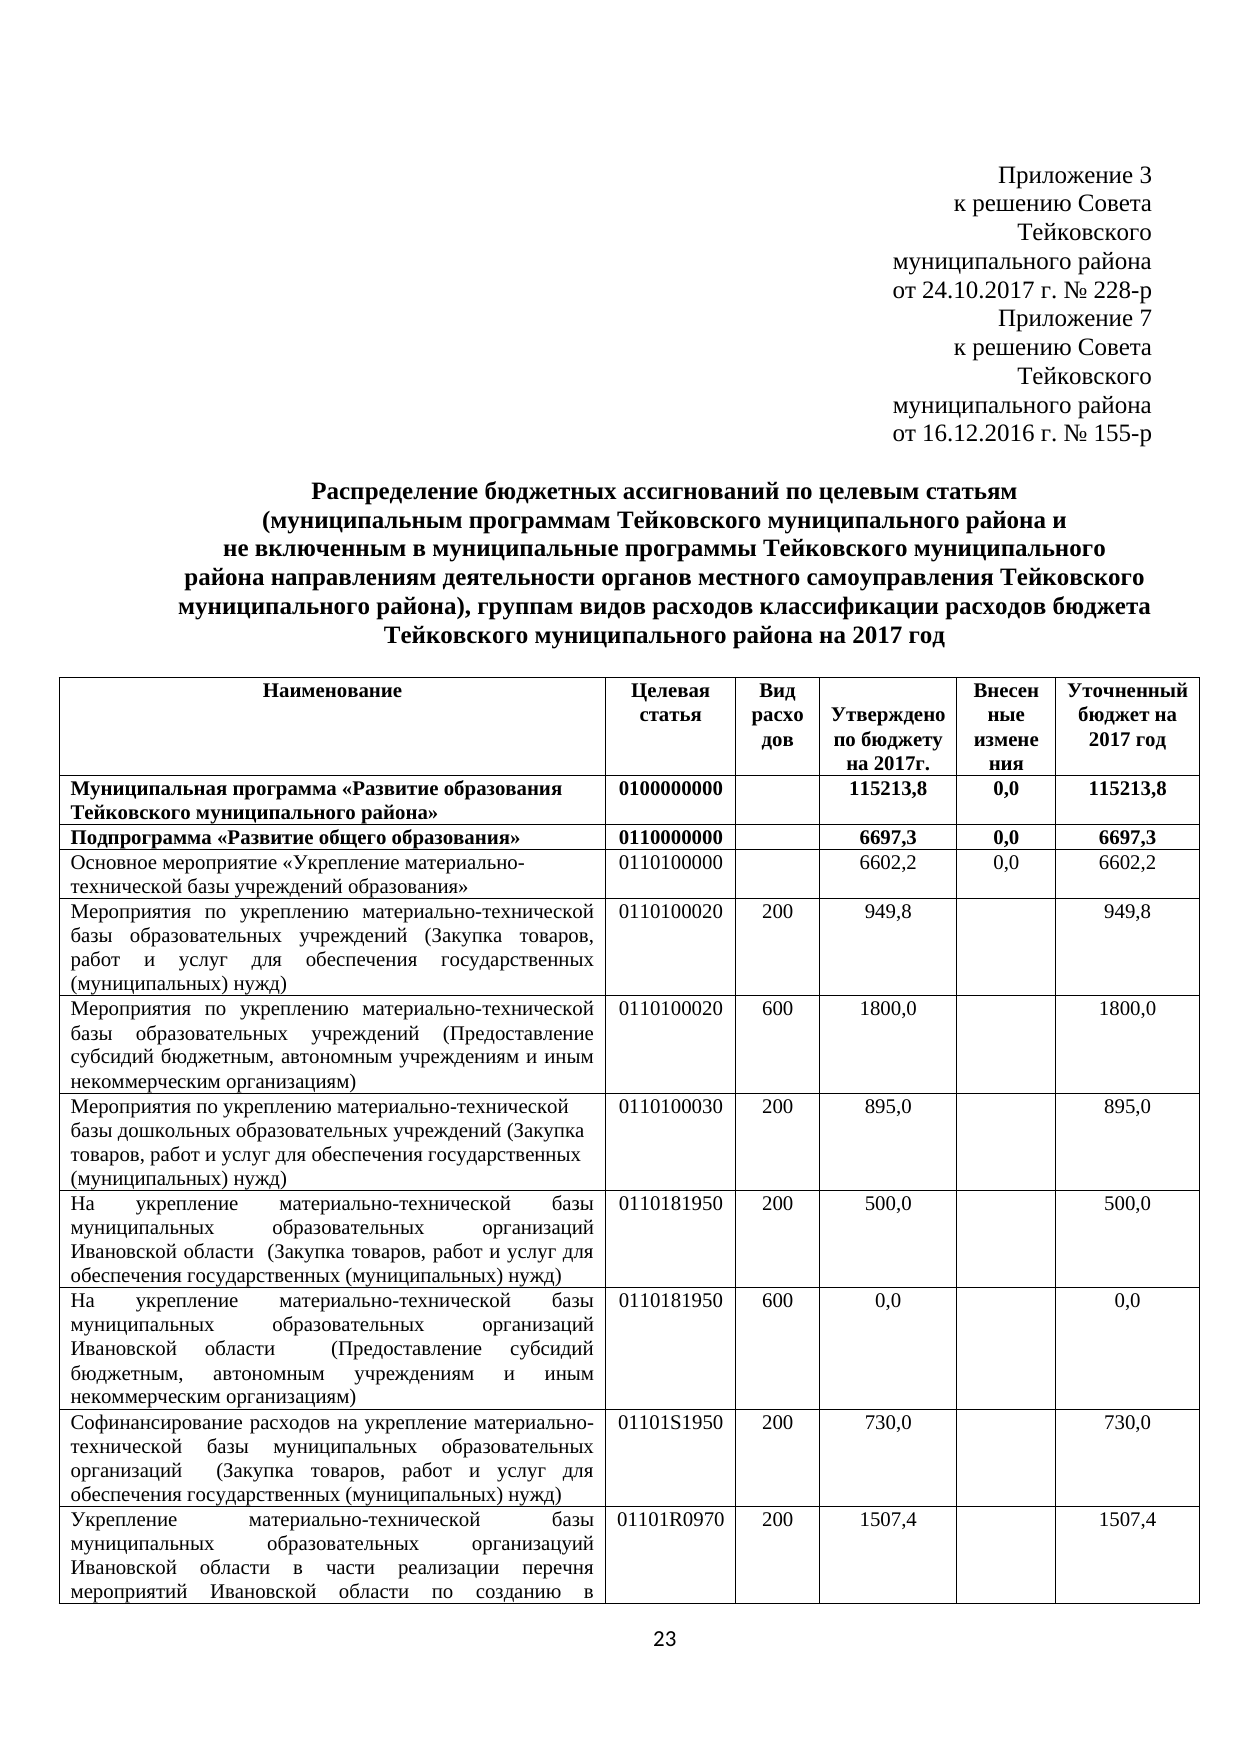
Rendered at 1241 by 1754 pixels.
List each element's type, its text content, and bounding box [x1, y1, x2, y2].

table_cell 0,0 [957, 825, 1055, 849]
table_header Уточненный бюджет на 2017 год [1056, 678, 1199, 774]
text к решению Совета [177, 332, 1152, 361]
table_header Внесенные изменения [957, 678, 1055, 774]
table_cell Мероприятия по укреплению материально-технической базы образовательных учреждений (Закупка товаров, работ и услуг для обеспечения государственных (муниципальных) нужд) [60, 899, 605, 995]
table_cell 0,0 [957, 850, 1055, 898]
table_cell 1800,0 [1056, 996, 1199, 1093]
text муниципального района [177, 246, 1152, 275]
table_cell [957, 1094, 1055, 1190]
table_cell На укрепление материально-технической базы муниципальных образовательных организаций Ивановской области (Предоставление субсидий бюджетным, автономным учреждениям и иным некоммерческим организациям) [60, 1288, 605, 1408]
table_cell 200 [736, 1191, 819, 1287]
table_cell Подпрограмма «Развитие общего образования» [60, 825, 605, 849]
table_cell 200 [736, 1094, 819, 1190]
text к решению Совета [177, 188, 1152, 217]
table_cell [736, 776, 819, 824]
table_cell [957, 899, 1055, 995]
text (муниципальным программам Тейковского муниципального района и [177, 505, 1152, 533]
table_cell 895,0 [1056, 1094, 1199, 1190]
table_header Целевая статья [606, 678, 735, 774]
table_cell 6697,3 [1056, 825, 1199, 849]
table_cell 0110181950 [606, 1191, 735, 1287]
table_cell [736, 825, 819, 849]
table_cell 200 [736, 899, 819, 995]
table_cell 0,0 [1056, 1288, 1199, 1408]
table_cell 0110100000 [606, 850, 735, 898]
table_cell 6602,2 [820, 850, 956, 898]
table_cell 0100000000 [606, 776, 735, 824]
table_cell Софинансирование расходов на укрепление материально-технической базы муниципальных образовательных организаций (Закупка товаров, работ и услуг для обеспечения государственных (муниципальных) нужд) [60, 1410, 605, 1506]
table_cell 6602,2 [1056, 850, 1199, 898]
table_cell 730,0 [1056, 1410, 1199, 1506]
text Приложение 3 [177, 160, 1152, 188]
text района направлениям деятельности органов местного самоуправления Тейковского муниципального района), группам видов расходов классификации расходов бюджета Тейковского муниципального района на 2017 год [177, 562, 1152, 648]
table_header Утверждено по бюджету на 2017г. [820, 678, 956, 774]
table_cell 0110000000 [606, 825, 735, 849]
table_cell 600 [736, 996, 819, 1093]
table_cell 01101S1950 [606, 1410, 735, 1506]
text муниципального района [177, 390, 1152, 418]
table_cell 0110100020 [606, 899, 735, 995]
table_cell Основное мероприятие «Укрепление материально-технической базы учреждений образования» [60, 850, 605, 898]
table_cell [60, 1507, 605, 1603]
text Распределение бюджетных ассигнований по целевым статьям [177, 476, 1152, 505]
table_cell На укрепление материально-технической базы муниципальных образовательных организаций Ивановской области (Закупка товаров, работ и услуг для обеспечения государственных (муниципальных) нужд) [60, 1191, 605, 1287]
table_cell 1507,4 [1056, 1507, 1199, 1603]
table_cell [957, 1507, 1055, 1603]
table_cell 600 [736, 1288, 819, 1408]
table_cell 500,0 [820, 1191, 956, 1287]
table_cell 0110100020 [606, 996, 735, 1093]
table_cell 0110100030 [606, 1094, 735, 1190]
table_cell Мероприятия по укреплению материально-технической базы дошкольных образовательных учреждений (Закупка товаров, работ и услуг для обеспечения государственных (муниципальных) нужд) [60, 1094, 605, 1190]
table_cell [736, 850, 819, 898]
table_cell 0,0 [820, 1288, 956, 1408]
table_cell 895,0 [820, 1094, 956, 1190]
table_cell 1800,0 [820, 996, 956, 1093]
table_cell 949,8 [820, 899, 956, 995]
table_cell 0,0 [957, 776, 1055, 824]
table_cell Муниципальная программа «Развитие образования Тейковского муниципального района» [60, 776, 605, 824]
table_cell Мероприятия по укреплению материально-технической базы образовательных учреждений (Предоставление субсидий бюджетным, автономным учреждениям и иным некоммерческим организациям) [60, 996, 605, 1093]
table_cell 1507,4 [820, 1507, 956, 1603]
text Приложение 7 [177, 303, 1152, 332]
table_cell 115213,8 [820, 776, 956, 824]
text Тейковского [177, 217, 1152, 246]
table_cell 0110181950 [606, 1288, 735, 1408]
text от 24.10.2017 г. № 228-р [177, 275, 1152, 303]
table_header Вид расходов [736, 678, 819, 774]
table_cell 6697,3 [820, 825, 956, 849]
table_cell [957, 1191, 1055, 1287]
text не включенным в муниципальные программы Тейковского муниципального [177, 533, 1152, 562]
table_cell 500,0 [1056, 1191, 1199, 1287]
table_cell 200 [736, 1410, 819, 1506]
table_cell [957, 1410, 1055, 1506]
table_cell 01101R0970 [606, 1507, 735, 1603]
text от 16.12.2016 г. № 155-р [177, 418, 1152, 447]
table_cell 200 [736, 1507, 819, 1603]
table_cell 730,0 [820, 1410, 956, 1506]
text Тейковского [177, 361, 1152, 390]
table_header Наименование [60, 678, 605, 774]
table_cell [957, 996, 1055, 1093]
table_cell 949,8 [1056, 899, 1199, 995]
table_cell 115213,8 [1056, 776, 1199, 824]
table_cell [957, 1288, 1055, 1408]
